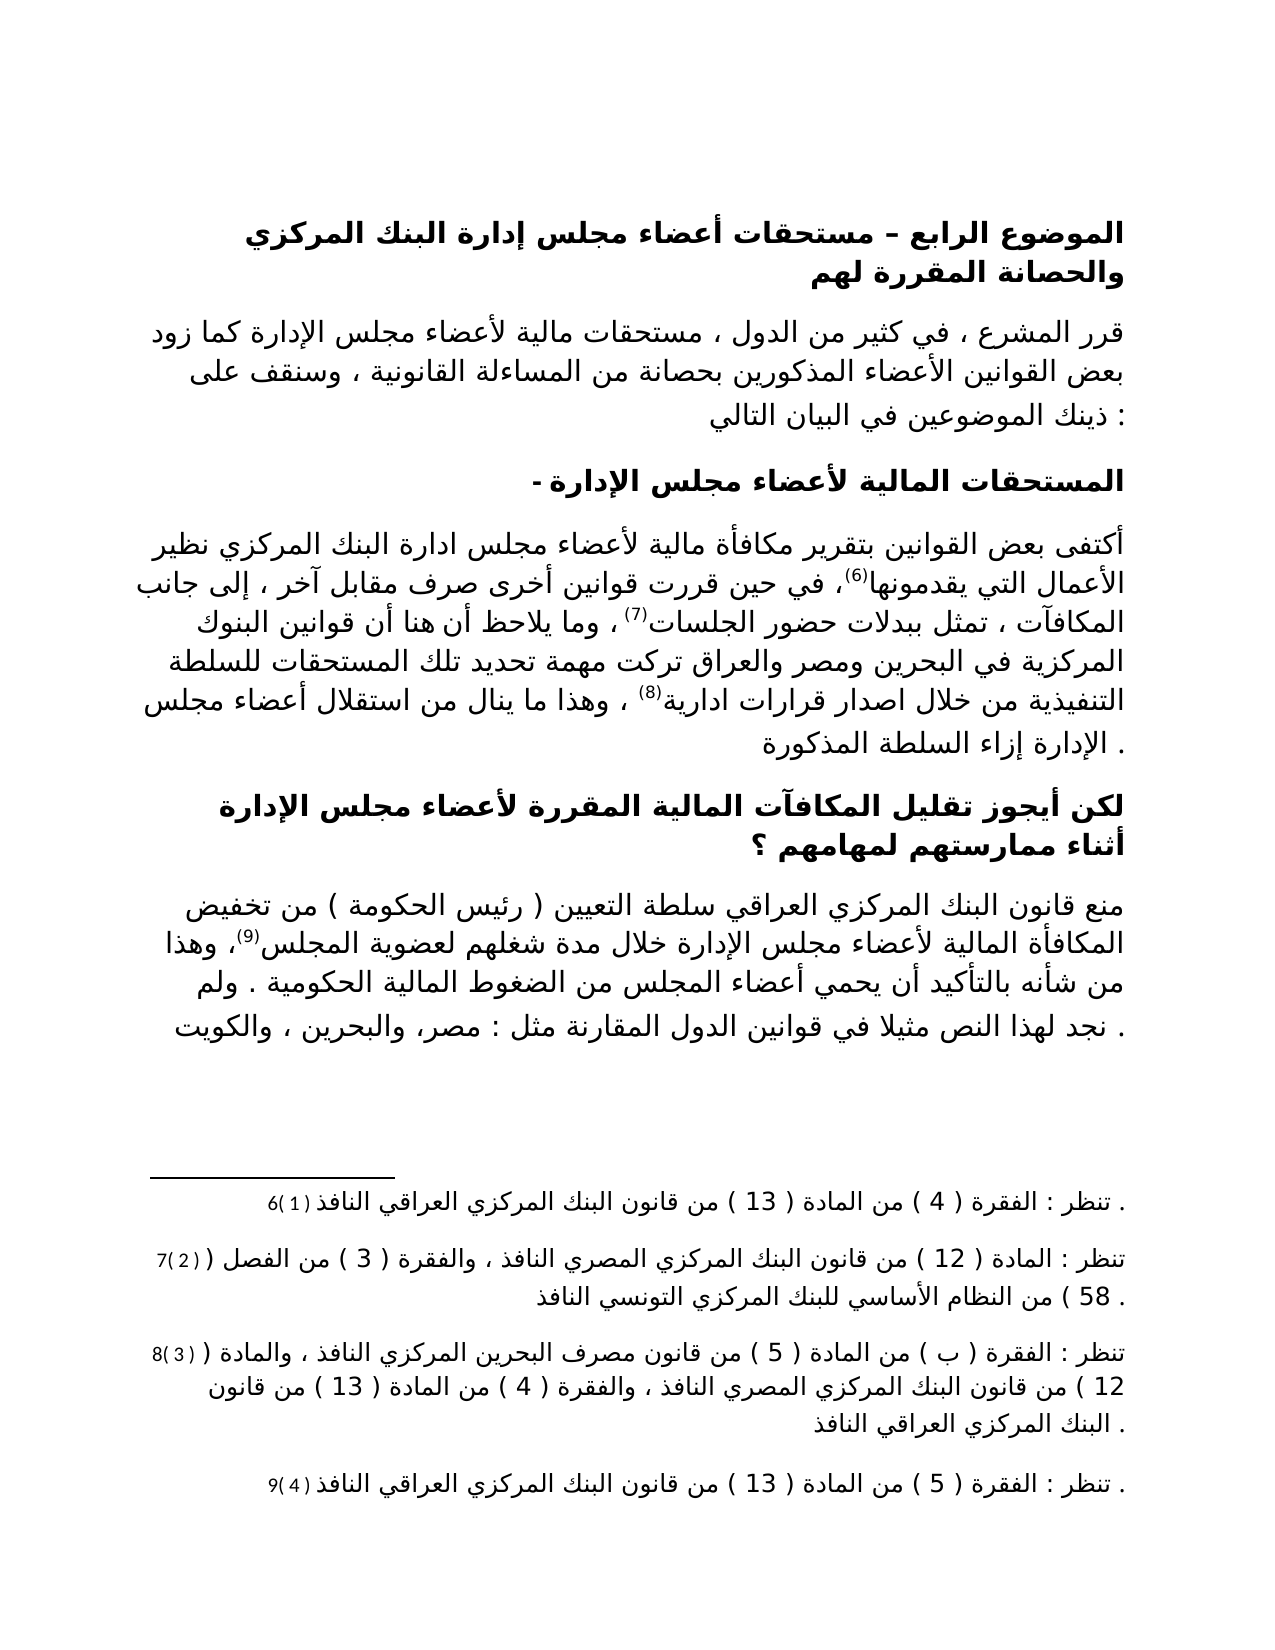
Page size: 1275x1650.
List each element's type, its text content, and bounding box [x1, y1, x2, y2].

text - المستحقات المالية لأعضاء مجلس الإدارة [150, 461, 1125, 500]
text أكتفى بعض القوانين بتقرير مكافأة مالية لأعضاء مجلس ادارة البنك المركزي نظير الأعمال التي يقدمونها()، في حين قررت قوانين أخرى صرف مقابل آخر ، إلى جانب المكافآت ، تمثل ببدلات حضور الجلسات() ، وما يلاحظ أن هنا أن قوانين البنوك المركزية في البحرين ومصر والعراق تركت مهمة تحديد تلك المستحقات للسلطة التنفيذية من خلال اصدار قرارات ادارية() ، وهذا ما ينال من استقلال أعضاء مجلس الإدارة إزاء السلطة المذكورة . [150, 527, 1125, 762]
text منع قانون البنك المركزي العراقي سلطة التعيين ( رئيس الحكومة ) من تخفيض المكافأة المالية لأعضاء مجلس الإدارة خلال مدة شغلهم لعضوية المجلس()، وهذا من شأنه بالتأكيد أن يحمي أعضاء المجلس من الضغوط المالية الحكومية . ولم نجد لهذا النص مثيلا في قوانين الدول المقارنة مثل : مصر، والبحرين ، والكويت . [150, 888, 1125, 1045]
text قرر المشرع ، في كثير من الدول ، مستحقات مالية لأعضاء مجلس الإدارة كما زود بعض القوانين الأعضاء المذكورين بحصانة من المساءلة القانونية ، وسنقف على ذينك الموضوعين في البيان التالي : [150, 315, 1125, 434]
text لكن أيجوز تقليل المكافآت المالية المقررة لأعضاء مجلس الإدارة أثناء ممارستهم لمهامهم ؟ [150, 789, 1125, 862]
text الموضوع الرابع – مستحقات أعضاء مجلس إدارة البنك المركزي والحصانة المقررة لهم [150, 216, 1125, 289]
